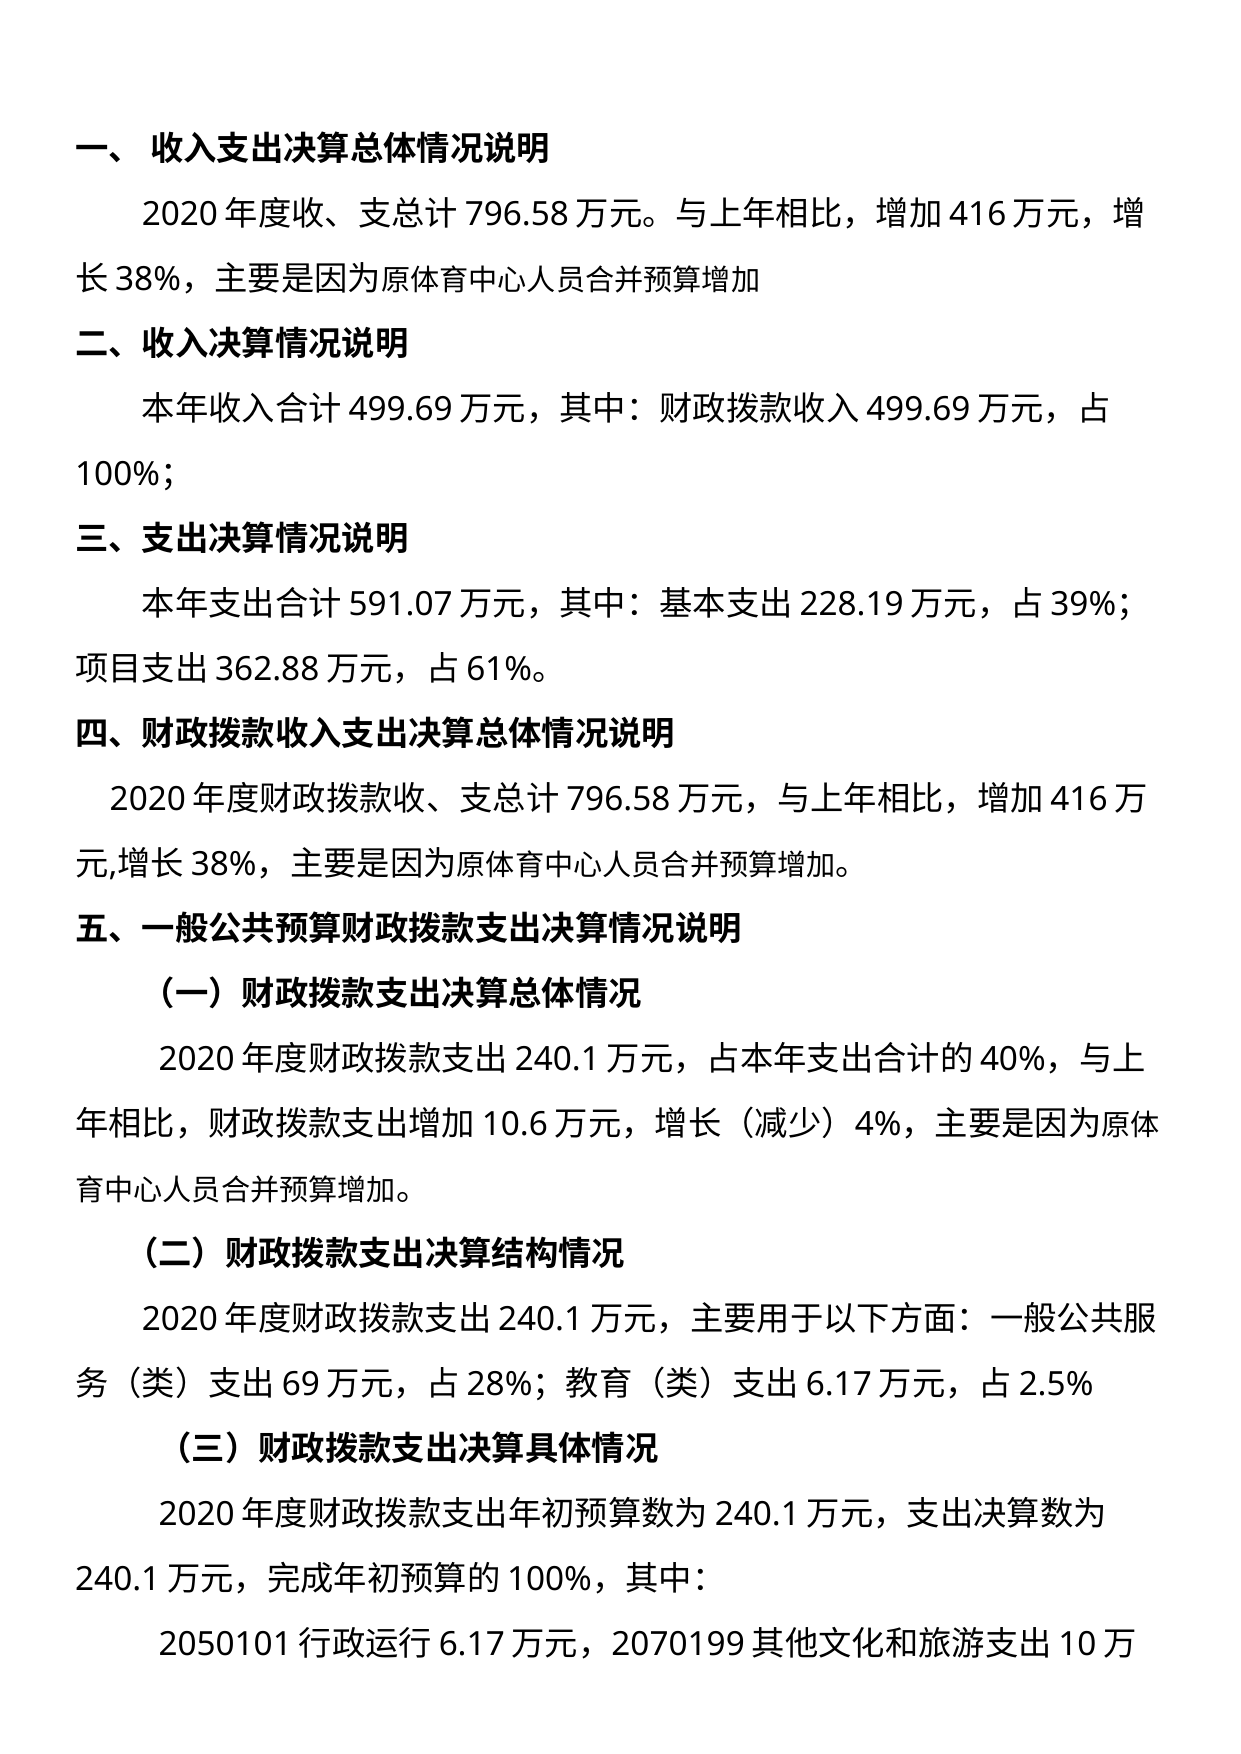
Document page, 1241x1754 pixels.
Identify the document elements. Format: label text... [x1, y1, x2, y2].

text 2020年度财政拨款支出240.1万元，占本年支出合计的40%，与上年相比，财政拨款支出增加10.6万元，增长（减少）4%，主要是因为原体育中心人员合并预算增加。 [75, 1023, 1165, 1218]
text （三）财政拨款支出决算具体情况 [75, 1413, 1165, 1478]
text 2020年度财政拨款收、支总计796.58万元，与上年相比，增加416万元,增长38%，主要是因为原体育中心人员合并预算增加。 [75, 763, 1165, 893]
text 2020年度财政拨款支出240.1万元，主要用于以下方面：一般公共服务（类）支出69万元，占28%；教育（类）支出6.17万元，占2.5% [75, 1283, 1165, 1413]
text 2020年度收、支总计796.58万元。与上年相比，增加416万元，增长38%，主要是因为原体育中心人员合并预算增加 [75, 178, 1165, 308]
text （二）财政拨款支出决算结构情况 [75, 1218, 1165, 1283]
list 收入支出决算总体情况说明 [75, 113, 1165, 178]
text 五、一般公共预算财政拨款支出决算情况说明 [75, 893, 1165, 958]
text 三、支出决算情况说明 [75, 503, 1165, 568]
text 2020年度财政拨款支出年初预算数为240.1万元，支出决算数为240.1万元，完成年初预算的100%，其中： [75, 1478, 1165, 1608]
text 四、财政拨款收入支出决算总体情况说明 [75, 698, 1165, 763]
text 二、收入决算情况说明 [75, 308, 1165, 373]
text 本年支出合计591.07万元，其中：基本支出228.19万元，占39%；项目支出362.88万元，占61%。 [75, 568, 1165, 698]
text （一）财政拨款支出决算总体情况 [75, 958, 1165, 1023]
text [75, 1608, 1165, 1673]
text 本年收入合计499.69万元，其中：财政拨款收入499.69万元，占100%； [75, 373, 1165, 503]
